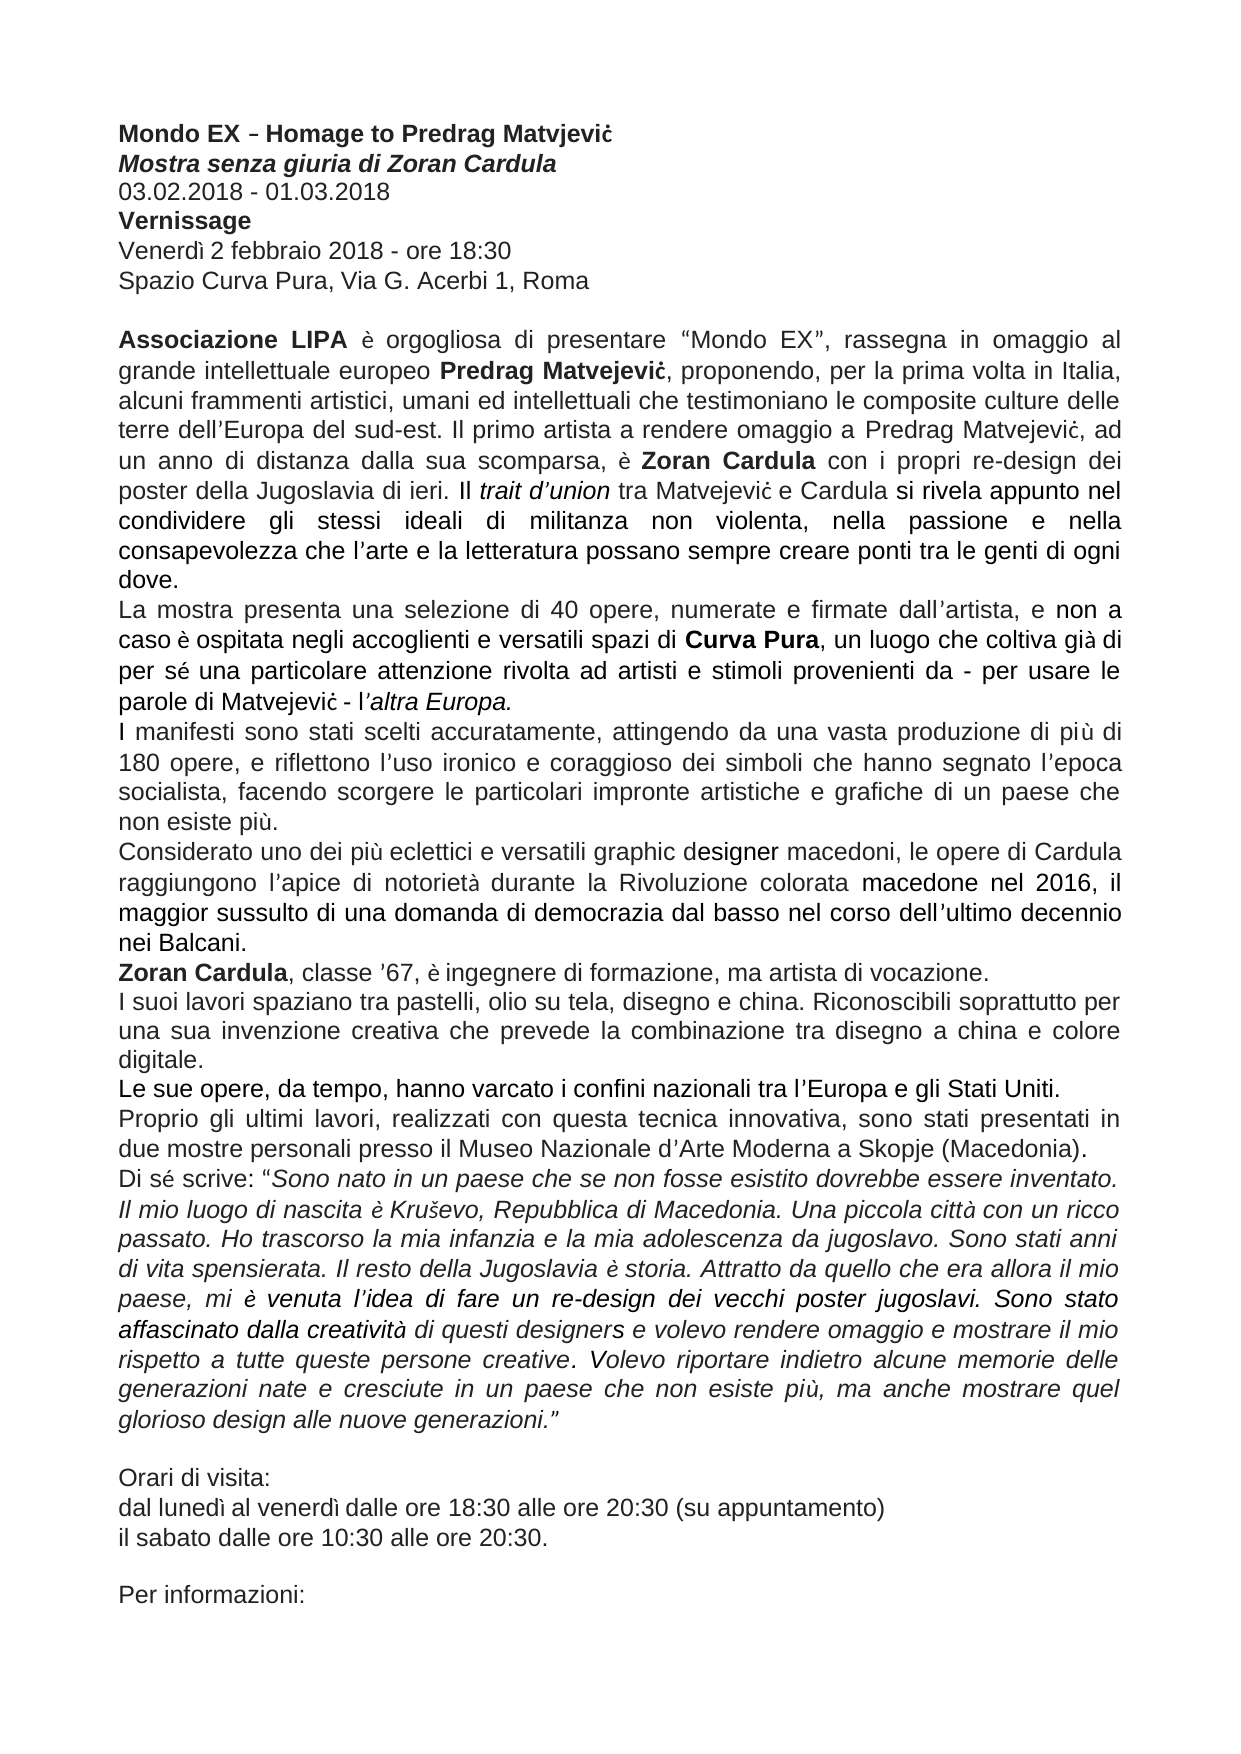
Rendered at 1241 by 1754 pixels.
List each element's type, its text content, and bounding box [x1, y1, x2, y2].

text Le sue opere, da tempo, hanno varcato i confini nazionali tra l’Europa e gli Stati Uniti. [118, 1073, 1122, 1104]
text il sabato dalle ore 10:30 alle ore 20:30. [118, 1522, 1122, 1551]
text Associazione LIPA è orgogliosa di presentare “Mondo EX”, rassegna in omaggio al grande intellettuale europeo Predrag Matvejeviċ, proponendo, per la prima volta in Italia, alcuni frammenti artistici, umani ed intellettuali che testimoniano le composite culture delle terre dell’Europa del sud-est. Il primo artista a rendere omaggio a Predrag Matvejeviċ, ad un anno di distanza dalla sua scomparsa, è Zoran Cardula con i propri re-design dei poster della Jugoslavia di ieri. Il trait d’union tra Matvejeviċ e Cardula si rivela appunto nel condividere gli stessi ideali di militanza non violenta, nella passione e nella consapevolezza che l’arte e la letteratura possano sempre creare ponti tra le genti di ogni dove. [118, 325, 1122, 536]
text Zoran Cardula, classe ’67, è ingegnere di formazione, ma artista di vocazione. [118, 957, 1122, 987]
text I suoi lavori spaziano tra pastelli, olio su tela, disegno e china. Riconoscibili soprattutto per una sua invenzione creativa che prevede la combinazione tra disegno a china e colore digitale. [118, 987, 1122, 1073]
text Orari di visita: [118, 1463, 1122, 1492]
text 03.02.2018 - 01.03.2018 [118, 177, 1122, 206]
text I manifesti sono stati scelti accuratamente, attingendo da una vasta produzione di più di 180 opere, e riflettono l’uso ironico e coraggioso dei simboli che hanno segnato l’epoca socialista, facendo scorgere le particolari impronte artistiche e grafiche di un paese che non esiste più. [118, 716, 1122, 836]
text Considerato uno dei più eclettici e versatili graphic designer macedoni, le opere di Cardula raggiungono l’apice di notorietà durante la Rivoluzione colorata macedone nel 2016, il maggior sussulto di una domanda di democrazia dal basso nel corso dell’ultimo decennio nei Balcani. [118, 836, 1122, 957]
text Di sé scrive: “Sono nato in un paese che se non fosse esistito dovrebbe essere inventato. Il mio luogo di nascita è Kruševo, Repubblica di Macedonia. Una piccola città con un ricco passato. Ho trascorso la mia infanzia e la mia adolescenza da jugoslavo. Sono stati anni di vita spensierata. Il resto della Jugoslavia è storia. Attratto da quello che era allora il mio paese, mi è venuta l’idea di fare un re-design dei vecchi poster jugoslavi. Sono stato affascinato dalla creatività di questi designers e volevo rendere omaggio e mostrare il mio rispetto a tutte queste persone creative. Volevo riportare indietro alcune memorie delle generazioni nate e cresciute in un paese che non esiste più, ma anche mostrare quel glorioso design alle nuove generazioni.” [118, 1163, 1122, 1434]
text Per informazioni: [118, 1580, 1122, 1609]
text La mostra presenta una selezione di 40 opere, numerate e firmate dall’artista, e non a caso è ospitata negli accoglienti e versatili spazi di Curva Pura, un luogo che coltiva già di per sé una particolare attenzione rivolta ad artisti e stimoli provenienti da - per usare le parole di Matvejeviċ - l’altra Europa. [118, 594, 1122, 716]
text dal lunedì al venerdì dalle ore 18:30 alle ore 20:30 (su appuntamento) [118, 1492, 1122, 1522]
text Spazio Curva Pura, Via G. Acerbi 1, Roma [118, 265, 1122, 296]
text Mondo EX – Homage to Predrag Matvjeviċ [118, 118, 1122, 149]
text Venerdì 2 febbraio 2018 - ore 18:30 [118, 235, 1122, 265]
text Proprio gli ultimi lavori, realizzati con questa tecnica innovativa, sono stati presentati in due mostre personali presso il Museo Nazionale d’Arte Moderna a Skopje (Macedonia). [118, 1104, 1122, 1163]
text Mostra senza giuria di Zoran Cardula [118, 149, 1122, 177]
text Vernissage [118, 206, 1122, 235]
